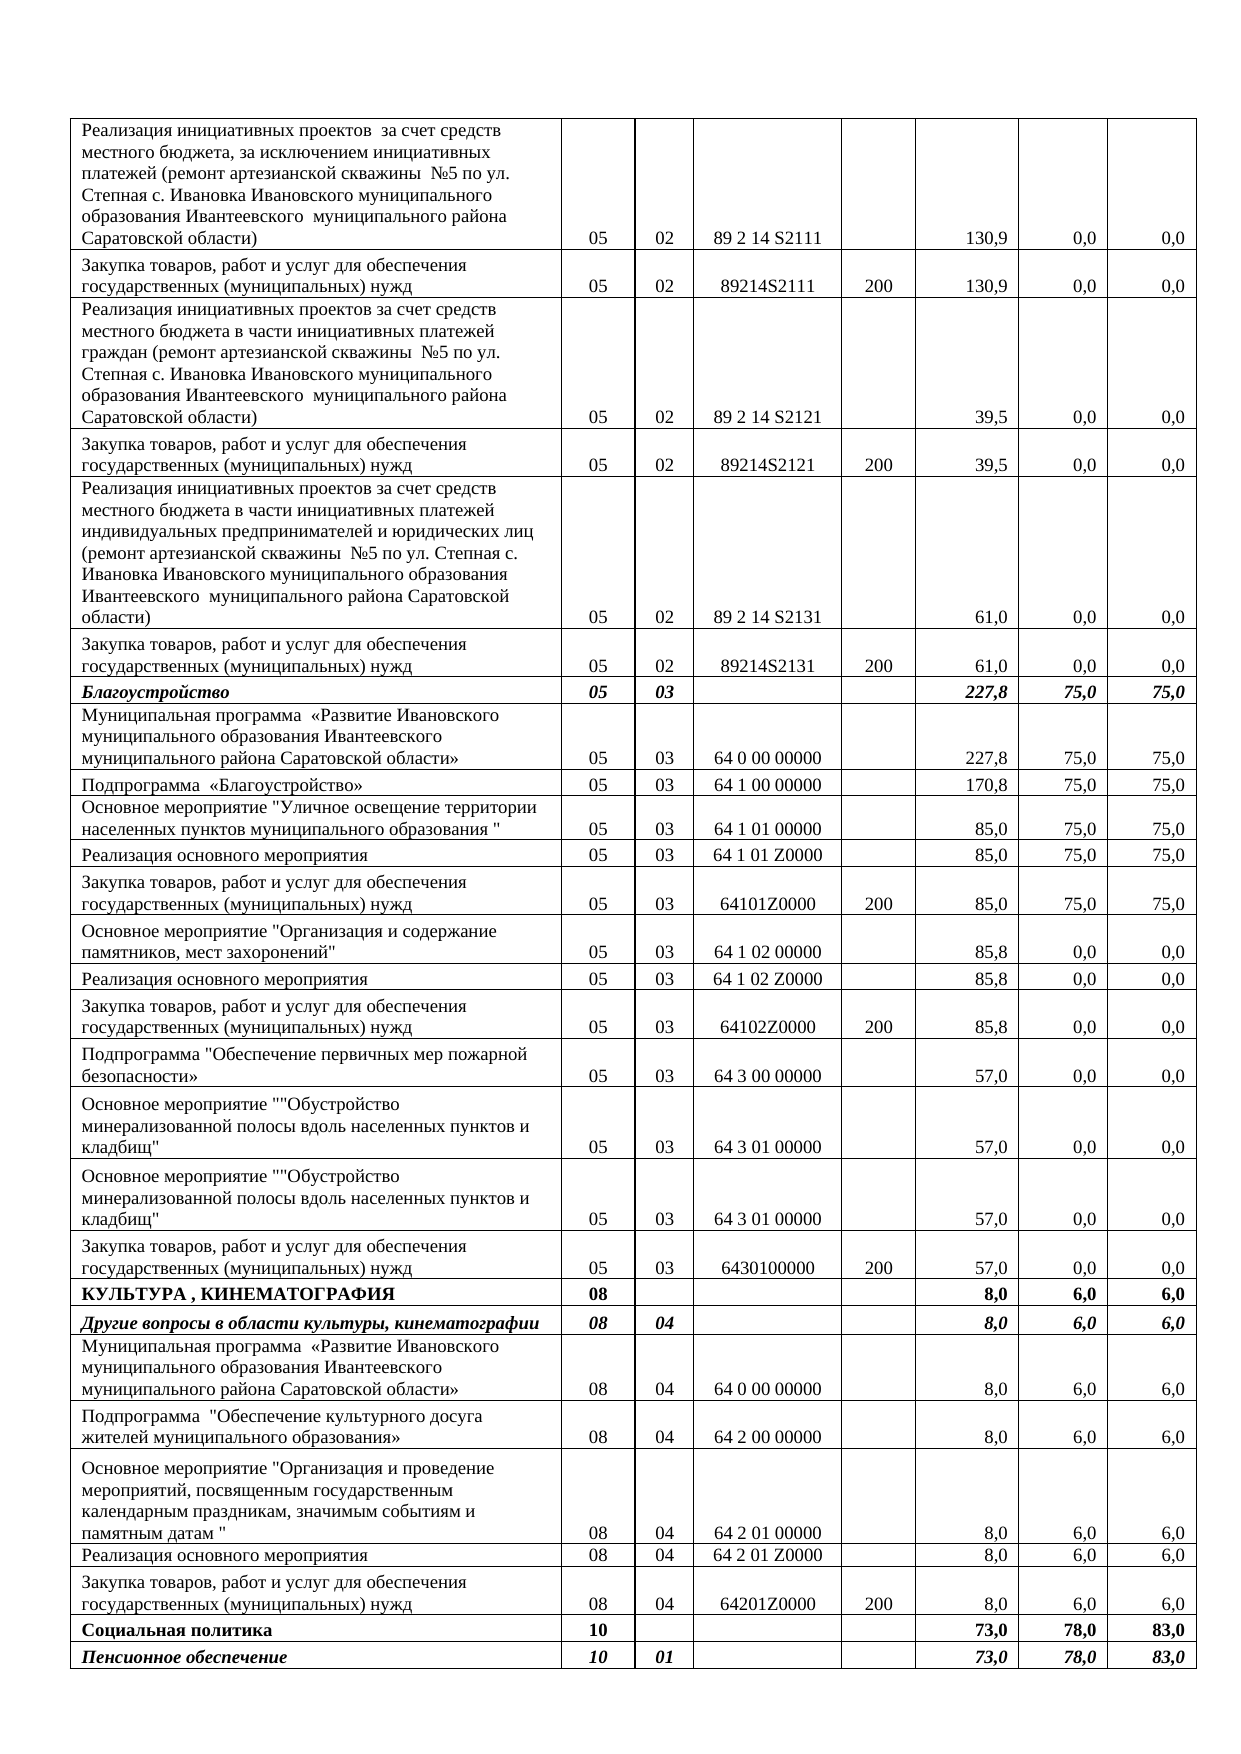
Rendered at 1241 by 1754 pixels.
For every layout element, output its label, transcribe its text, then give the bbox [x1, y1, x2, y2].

table_cell 64 2 01 Z0000 [694, 1544, 841, 1566]
table_cell 64 1 01 Z0000 [694, 840, 841, 866]
table_cell 200 [842, 1567, 915, 1614]
table_cell 83,0 [1108, 1615, 1196, 1641]
table_cell 0,0 [1108, 1039, 1196, 1086]
table_cell 130,9 [916, 119, 1018, 248]
table_cell Основное мероприятие ""Обустройство минерализованной полосы вдоль населенных пунктов и кладбищ" [71, 1159, 561, 1230]
table_cell 03 [636, 964, 693, 989]
table_cell Муниципальная программа «Развитие Ивановского муниципального образования Ивантеевского муниципального района Саратовской области» [71, 1335, 561, 1399]
table_cell 6,0 [1019, 1335, 1107, 1399]
table_cell 05 [562, 704, 634, 768]
table_cell 6,0 [1019, 1279, 1107, 1305]
table_cell 10 [562, 1615, 634, 1641]
table_cell 64 3 01 00000 [694, 1087, 841, 1158]
table_cell 89 2 14 S2121 [694, 298, 841, 427]
table_cell [694, 677, 841, 703]
table_cell Реализация основного мероприятия [71, 840, 561, 866]
table_cell 89214S2121 [694, 429, 841, 476]
table_cell 64 1 02 00000 [694, 915, 841, 963]
table_cell 83,0 [1108, 1642, 1196, 1667]
table_cell 6,0 [1108, 1449, 1196, 1543]
table_cell Основное мероприятие "Организация и содержание памятников, мест захоронений" [71, 915, 561, 963]
table_cell 200 [842, 1231, 915, 1278]
table_cell 78,0 [1019, 1615, 1107, 1641]
table_cell 02 [636, 250, 693, 297]
table_cell 73,0 [916, 1642, 1018, 1667]
table_cell 04 [636, 1567, 693, 1614]
table_cell Подпрограмма «Благоустройство» [71, 770, 561, 795]
table_cell 64 1 02 Z0000 [694, 964, 841, 989]
table_cell КУЛЬТУРА , КИНЕМАТОГРАФИЯ [71, 1279, 561, 1305]
table_cell 57,0 [916, 1087, 1018, 1158]
table_cell 6,0 [1019, 1544, 1107, 1566]
table_cell 227,8 [916, 677, 1018, 703]
table_cell 85,0 [916, 796, 1018, 839]
table_cell 75,0 [1108, 796, 1196, 839]
table_cell 6,0 [1108, 1279, 1196, 1305]
table_cell 0,0 [1019, 119, 1107, 248]
table_cell Закупка товаров, работ и услуг для обеспечения государственных (муниципальных) нужд [71, 1567, 561, 1614]
table_cell 04 [636, 1449, 693, 1543]
table_cell 200 [842, 629, 915, 676]
table_cell 75,0 [1019, 840, 1107, 866]
table_cell 0,0 [1108, 119, 1196, 248]
table_cell [694, 1615, 841, 1641]
table_cell 05 [562, 867, 634, 914]
table_cell [636, 1615, 693, 1641]
table_cell 05 [562, 477, 634, 628]
table_cell 02 [636, 629, 693, 676]
table_cell 0,0 [1019, 429, 1107, 476]
table_cell 0,0 [1019, 629, 1107, 676]
table_cell Основное мероприятие "Организация и проведение мероприятий, посвященным государственным календарным праздникам, значимым событиям и памятным датам " [71, 1449, 561, 1543]
table_cell 61,0 [916, 629, 1018, 676]
table_cell [842, 1544, 915, 1566]
table_cell 0,0 [1108, 964, 1196, 989]
table_cell 89 2 14 S2131 [694, 477, 841, 628]
table_cell 64 2 01 00000 [694, 1449, 841, 1543]
table_cell 02 [636, 298, 693, 427]
table_cell 0,0 [1019, 1231, 1107, 1278]
table_cell 0,0 [1108, 250, 1196, 297]
table_cell [842, 477, 915, 628]
table_cell 75,0 [1019, 677, 1107, 703]
table_cell 03 [636, 990, 693, 1038]
table_cell 75,0 [1019, 704, 1107, 768]
table_cell 85,8 [916, 990, 1018, 1038]
table_cell 08 [562, 1335, 634, 1399]
table_cell 8,0 [916, 1544, 1018, 1566]
table_cell 78,0 [1019, 1642, 1107, 1667]
table_cell 08 [562, 1449, 634, 1543]
table_cell 04 [636, 1335, 693, 1399]
table_cell 05 [562, 990, 634, 1038]
table_cell 05 [562, 1231, 634, 1278]
table_cell 04 [636, 1401, 693, 1448]
table_cell Реализация инициативных проектов за счет средств местного бюджета в части инициативных платежей индивидуальных предпринимателей и юридических лиц (ремонт артезианской скважины №5 по ул. Степная с. Ивановка Ивановского муниципального образования Ивантеевского муниципального района Саратовской области) [71, 477, 561, 628]
table_cell 05 [562, 250, 634, 297]
table_cell 57,0 [916, 1231, 1018, 1278]
table_cell 05 [562, 677, 634, 703]
table_cell [842, 770, 915, 795]
table_cell 08 [562, 1401, 634, 1448]
table_cell 64201Z0000 [694, 1567, 841, 1614]
table_cell 0,0 [1019, 1087, 1107, 1158]
table_cell [842, 840, 915, 866]
table_cell 8,0 [916, 1401, 1018, 1448]
table_cell [694, 1306, 841, 1334]
table_cell 0,0 [1019, 477, 1107, 628]
table_cell Другие вопросы в области культуры, кинематографии [71, 1306, 561, 1334]
table_cell Реализация основного мероприятия [71, 964, 561, 989]
table_cell 89 2 14 S2111 [694, 119, 841, 248]
table_cell 05 [562, 1159, 634, 1230]
table_cell 64 3 00 00000 [694, 1039, 841, 1086]
table_cell 64 3 01 00000 [694, 1159, 841, 1230]
table_cell 8,0 [916, 1279, 1018, 1305]
table_cell 85,8 [916, 964, 1018, 989]
table_cell 05 [562, 770, 634, 795]
table_cell 64102Z0000 [694, 990, 841, 1038]
table_cell 6,0 [1019, 1401, 1107, 1448]
table_cell Закупка товаров, работ и услуг для обеспечения государственных (муниципальных) нужд [71, 629, 561, 676]
table_cell 57,0 [916, 1159, 1018, 1230]
table_cell 6,0 [1019, 1567, 1107, 1614]
table_cell 64101Z0000 [694, 867, 841, 914]
table_cell 75,0 [1108, 677, 1196, 703]
table_cell 08 [562, 1306, 634, 1334]
table_cell 64 1 01 00000 [694, 796, 841, 839]
table_cell 6,0 [1019, 1449, 1107, 1543]
table_cell 6430100000 [694, 1231, 841, 1278]
table_cell 200 [842, 250, 915, 297]
table_cell 05 [562, 629, 634, 676]
table_cell [842, 1087, 915, 1158]
table_cell 75,0 [1108, 704, 1196, 768]
table_cell 03 [636, 796, 693, 839]
table_cell 89214S2111 [694, 250, 841, 297]
table_cell 39,5 [916, 429, 1018, 476]
table_cell 08 [562, 1279, 634, 1305]
table_cell [842, 677, 915, 703]
table_cell 03 [636, 1231, 693, 1278]
table_cell [842, 119, 915, 248]
table_cell Закупка товаров, работ и услуг для обеспечения государственных (муниципальных) нужд [71, 250, 561, 297]
table_cell 6,0 [1019, 1306, 1107, 1334]
table_cell 75,0 [1108, 770, 1196, 795]
table_cell Закупка товаров, работ и услуг для обеспечения государственных (муниципальных) нужд [71, 1231, 561, 1278]
table_cell 05 [562, 298, 634, 427]
table_cell Благоустройство [71, 677, 561, 703]
table_cell 05 [562, 1039, 634, 1086]
table_cell 39,5 [916, 298, 1018, 427]
table_cell 08 [562, 1567, 634, 1614]
table_cell Закупка товаров, работ и услуг для обеспечения государственных (муниципальных) нужд [71, 990, 561, 1038]
table_cell 01 [636, 1642, 693, 1667]
table_cell 0,0 [1019, 990, 1107, 1038]
table_cell Подпрограмма "Обеспечение культурного досуга жителей муниципального образования» [71, 1401, 561, 1448]
table_cell [842, 1401, 915, 1448]
table_cell 03 [636, 1087, 693, 1158]
table_cell 0,0 [1019, 1159, 1107, 1230]
table_cell 05 [562, 1087, 634, 1158]
table_cell 0,0 [1019, 915, 1107, 963]
table_cell 64 0 00 00000 [694, 1335, 841, 1399]
table_cell [842, 1306, 915, 1334]
table_cell 75,0 [1019, 867, 1107, 914]
table_cell 75,0 [1019, 796, 1107, 839]
table_cell 0,0 [1108, 477, 1196, 628]
table_cell 03 [636, 704, 693, 768]
table_cell 6,0 [1108, 1306, 1196, 1334]
table_cell 64 2 00 00000 [694, 1401, 841, 1448]
table_cell [842, 1159, 915, 1230]
table_cell Социальная политика [71, 1615, 561, 1641]
table_cell 227,8 [916, 704, 1018, 768]
table_cell 75,0 [1019, 770, 1107, 795]
table_cell 04 [636, 1306, 693, 1334]
table_cell 85,0 [916, 840, 1018, 866]
table_cell 0,0 [1108, 1159, 1196, 1230]
table_cell 6,0 [1108, 1567, 1196, 1614]
table_cell 02 [636, 119, 693, 248]
table_cell 05 [562, 840, 634, 866]
table_cell [694, 1279, 841, 1305]
table_cell 05 [562, 119, 634, 248]
table_cell 0,0 [1108, 298, 1196, 427]
table_cell 170,8 [916, 770, 1018, 795]
table_cell 8,0 [916, 1567, 1018, 1614]
table_cell 0,0 [1108, 429, 1196, 476]
table_cell 02 [636, 429, 693, 476]
table_cell 03 [636, 677, 693, 703]
table_cell 0,0 [1108, 915, 1196, 963]
table_cell 05 [562, 429, 634, 476]
table_cell [842, 915, 915, 963]
table_cell [842, 1615, 915, 1641]
table_cell 0,0 [1019, 250, 1107, 297]
table_cell [842, 964, 915, 989]
table_cell Закупка товаров, работ и услуг для обеспечения государственных (муниципальных) нужд [71, 867, 561, 914]
table_cell 03 [636, 770, 693, 795]
table_cell 05 [562, 915, 634, 963]
table_cell 10 [562, 1642, 634, 1667]
table_cell 61,0 [916, 477, 1018, 628]
table_cell 0,0 [1019, 964, 1107, 989]
table_cell 8,0 [916, 1335, 1018, 1399]
table_cell 03 [636, 867, 693, 914]
table_cell [842, 796, 915, 839]
table_cell [694, 1642, 841, 1667]
table_cell 0,0 [1108, 629, 1196, 676]
table_cell 05 [562, 796, 634, 839]
table_cell [842, 1449, 915, 1543]
table_cell Реализация инициативных проектов за счет средств местного бюджета в части инициативных платежей граждан (ремонт артезианской скважины №5 по ул. Степная с. Ивановка Ивановского муниципального образования Ивантеевского муниципального района Саратовской области) [71, 298, 561, 427]
table_cell 05 [562, 964, 634, 989]
table_cell 04 [636, 1544, 693, 1566]
table_cell 73,0 [916, 1615, 1018, 1641]
table_cell 200 [842, 990, 915, 1038]
table_cell 0,0 [1108, 1087, 1196, 1158]
table_cell 6,0 [1108, 1401, 1196, 1448]
table_cell 75,0 [1108, 840, 1196, 866]
table_cell [842, 1279, 915, 1305]
table_cell [842, 1642, 915, 1667]
table_cell 0,0 [1108, 1231, 1196, 1278]
table_cell 03 [636, 915, 693, 963]
table_cell [636, 1279, 693, 1305]
table_cell 02 [636, 477, 693, 628]
table_cell 03 [636, 840, 693, 866]
table_cell 64 1 00 00000 [694, 770, 841, 795]
table_cell Пенсионное обеспечение [71, 1642, 561, 1667]
table_cell 89214S2131 [694, 629, 841, 676]
table_cell Муниципальная программа «Развитие Ивановского муниципального образования Ивантеевского муниципального района Саратовской области» [71, 704, 561, 768]
table_cell 03 [636, 1159, 693, 1230]
table_cell Подпрограмма "Обеспечение первичных мер пожарной безопасности» [71, 1039, 561, 1086]
table_cell 75,0 [1108, 867, 1196, 914]
table_cell 0,0 [1019, 298, 1107, 427]
table_cell 64 0 00 00000 [694, 704, 841, 768]
table_cell 0,0 [1019, 1039, 1107, 1086]
table_cell 08 [562, 1544, 634, 1566]
table_cell [842, 1039, 915, 1086]
table_cell Основное мероприятие ""Обустройство минерализованной полосы вдоль населенных пунктов и кладбищ" [71, 1087, 561, 1158]
table_cell 85,8 [916, 915, 1018, 963]
table_cell 6,0 [1108, 1544, 1196, 1566]
table_cell 85,0 [916, 867, 1018, 914]
table_cell 6,0 [1108, 1335, 1196, 1399]
table_cell [842, 1335, 915, 1399]
table_cell [842, 704, 915, 768]
table_cell 57,0 [916, 1039, 1018, 1086]
table_cell 200 [842, 429, 915, 476]
table_cell Основное мероприятие "Уличное освещение территории населенных пунктов муниципального образования " [71, 796, 561, 839]
table_cell Закупка товаров, работ и услуг для обеспечения государственных (муниципальных) нужд [71, 429, 561, 476]
table_cell 03 [636, 1039, 693, 1086]
table_cell Реализация основного мероприятия [71, 1544, 561, 1566]
table_cell 130,9 [916, 250, 1018, 297]
table_cell Реализация инициативных проектов за счет средств местного бюджета, за исключением инициативных платежей (ремонт артезианской скважины №5 по ул. Степная с. Ивановка Ивановского муниципального образования Ивантеевского муниципального района Саратовской области) [71, 119, 561, 248]
table_cell 0,0 [1108, 990, 1196, 1038]
table_cell 200 [842, 867, 915, 914]
table_cell [842, 298, 915, 427]
table_cell 8,0 [916, 1449, 1018, 1543]
table_cell 8,0 [916, 1306, 1018, 1334]
